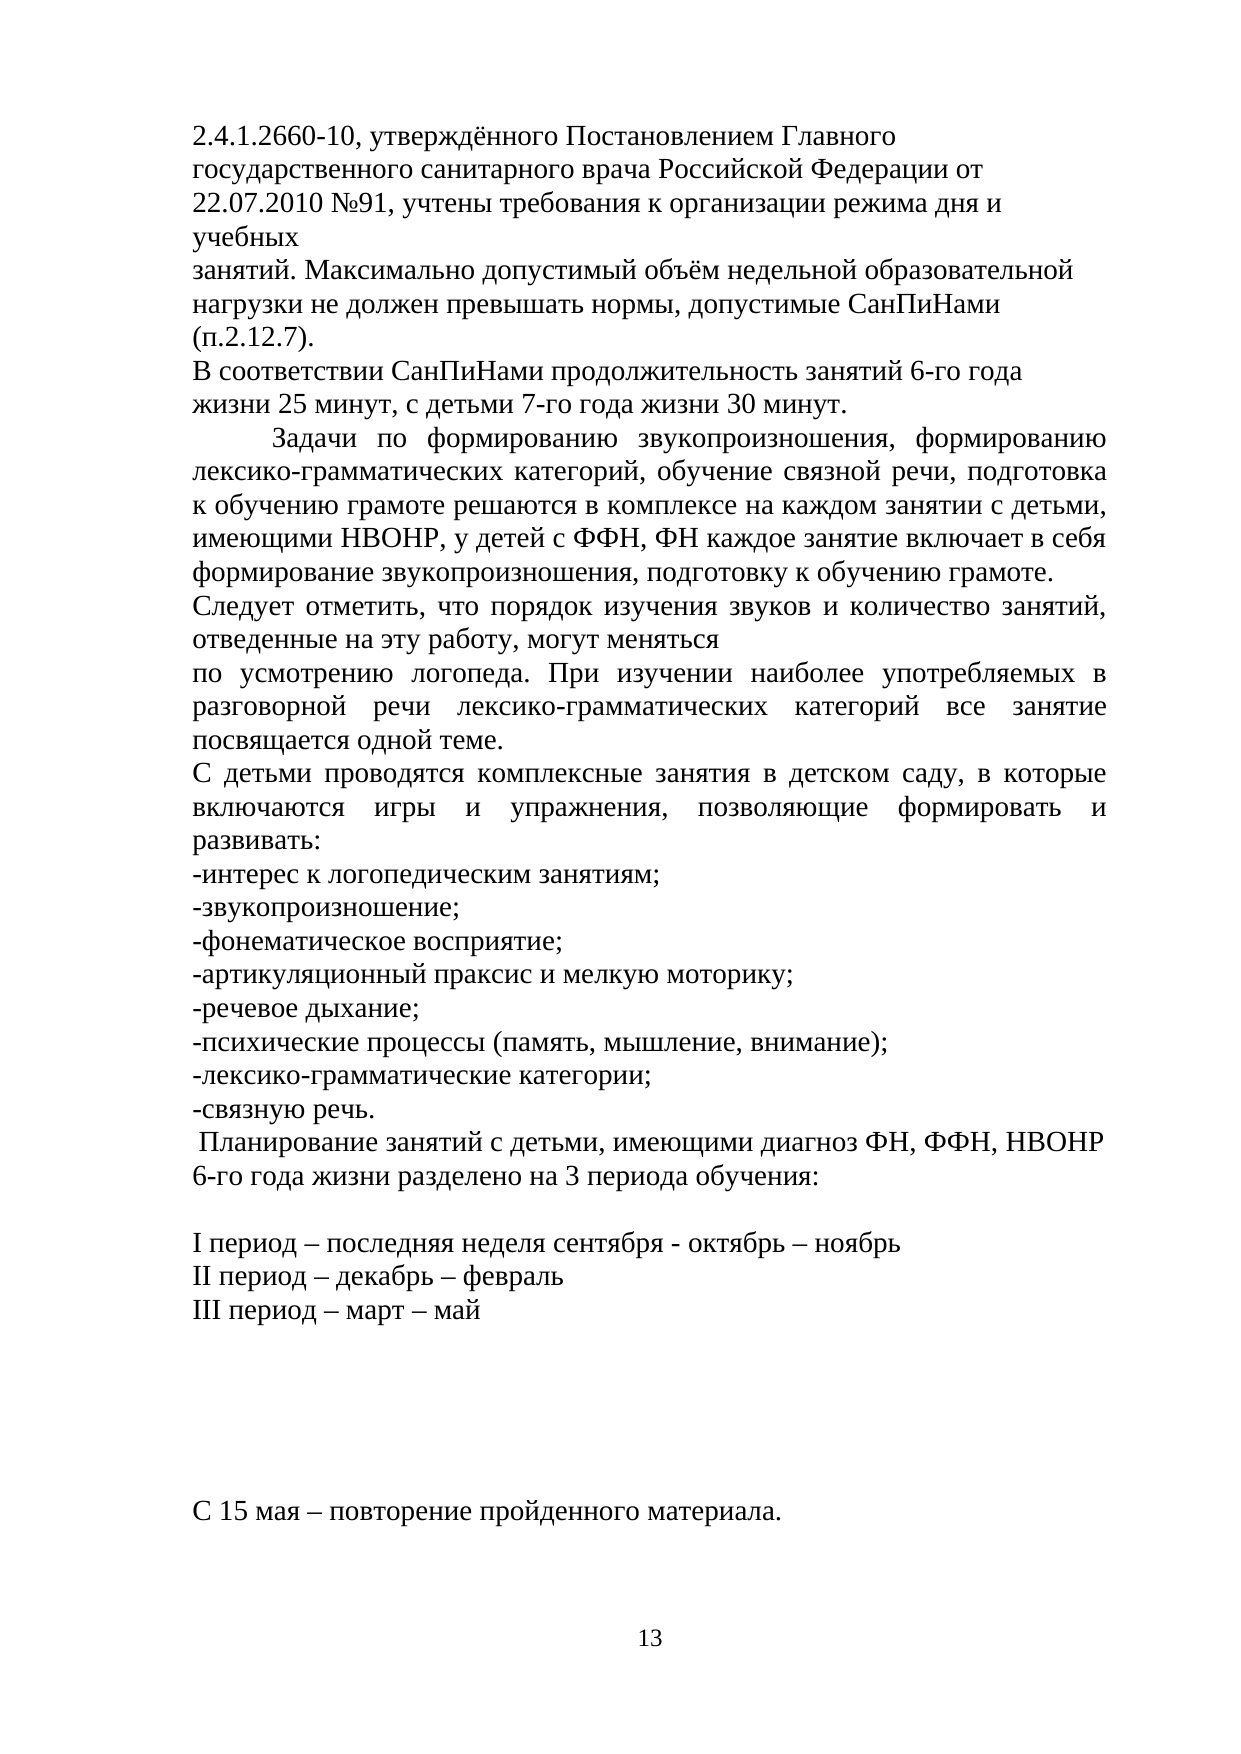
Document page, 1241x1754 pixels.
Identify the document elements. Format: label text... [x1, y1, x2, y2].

text С детьми проводятся комплексные занятия в детском саду, в которые включаются игры и упражнения, позволяющие формировать и развивать: [192, 755, 1107, 856]
text -психические процессы (память, мышление, внимание); [192, 1024, 1107, 1057]
text -звукопроизношение; [192, 889, 1107, 923]
text Следует отметить, что порядок изучения звуков и количество занятий, отведенные на эту работу, могут меняться [192, 588, 1107, 655]
text -речевое дыхание; [192, 990, 1107, 1024]
text I период – последняя неделя сентября - октябрь – ноябрь [192, 1225, 1107, 1258]
text В соответствии СанПиНами продолжительность занятий 6-го года жизни 25 минут, с детьми 7-го года жизни 30 минут. [192, 353, 1107, 420]
text -артикуляционный праксис и мелкую моторику; [192, 957, 1107, 990]
text занятий. Максимально допустимый объём недельной образовательной нагрузки не должен превышать нормы, допустимые СанПиНами (п.2.12.7). [192, 252, 1107, 353]
text -лексико-грамматические категории; [192, 1057, 1107, 1091]
text С 15 мая – повторение пройденного материала. [192, 1493, 1107, 1527]
text -связную речь. [192, 1091, 1107, 1124]
text Планирование занятий с детьми, имеющими диагноз ФН, ФФН, НВОНР 6-го года жизни разделено на 3 периода обучения: [192, 1124, 1107, 1191]
text 2.4.1.2660-10, утверждённого Постановлением Главного государственного санитарного врача Российской Федерации от 22.07.2010 №91, учтены требования к организации режима дня и учебных [192, 118, 1107, 252]
text -интерес к логопедическим занятиям; [192, 856, 1107, 889]
text II период – декабрь – февраль [192, 1258, 1107, 1292]
text III период – март – май [192, 1292, 1107, 1326]
text Задачи по формированию звукопроизношения, формированию лексико-грамматических категорий, обучение связной речи, подготовка к обучению грамоте решаются в комплексе на каждом занятии с детьми, имеющими НВОНР, у детей с ФФН, ФН каждое занятие включает в себя формирование звукопроизношения, подготовку к обучению грамоте. [192, 420, 1107, 588]
text -фонематическое восприятие; [192, 923, 1107, 957]
text по усмотрению логопеда. При изучении наиболее употребляемых в разговорной речи лексико-грамматических категорий все занятие посвящается одной теме. [192, 655, 1107, 755]
